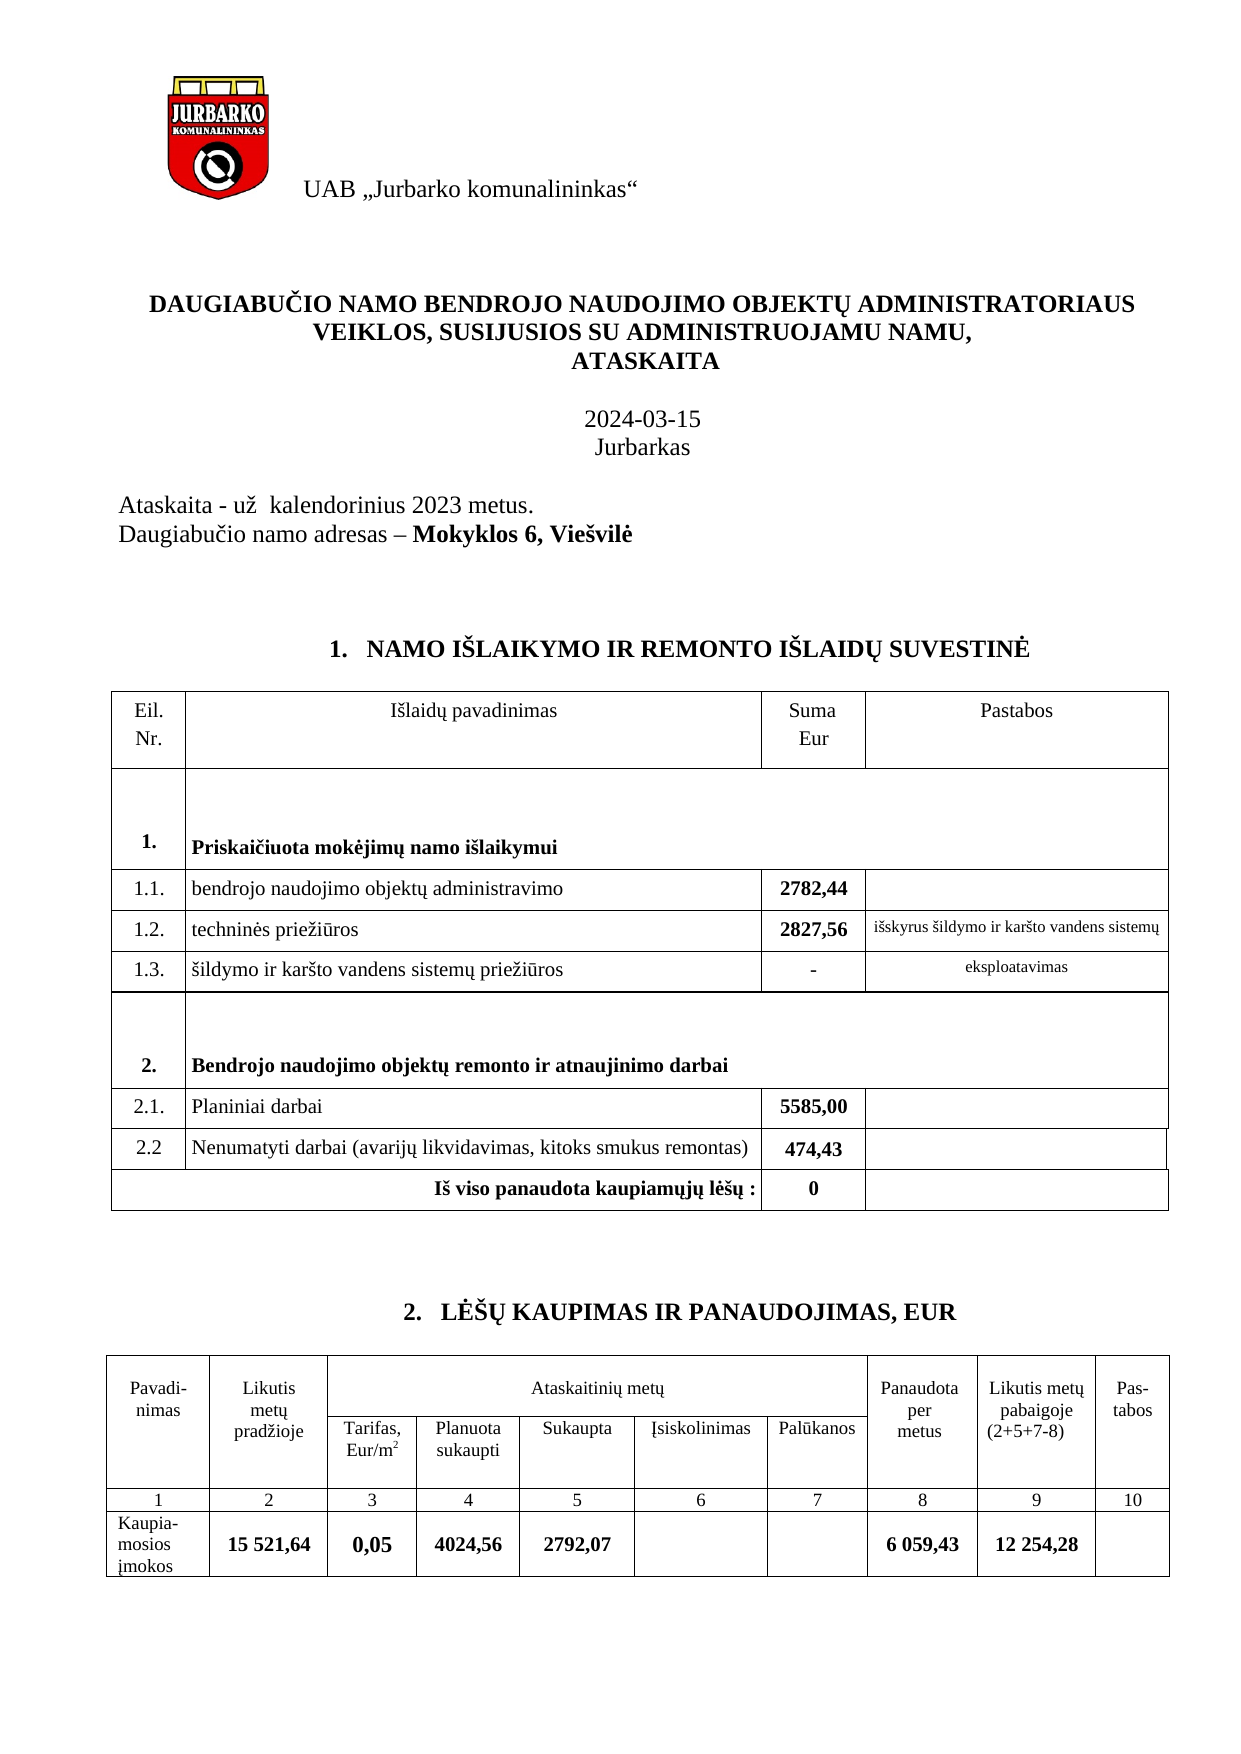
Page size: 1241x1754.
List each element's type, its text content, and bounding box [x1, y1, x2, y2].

table_cell Tarifas, Eur/m2 [328, 1417, 416, 1488]
table_header Pas- tabos [1096, 1356, 1169, 1488]
table_cell Sukaupta [520, 1417, 634, 1488]
table_cell išskyrus šildymo ir karšto vandens sistemų [866, 911, 1168, 951]
table_cell Priskaičiuota mokėjimų namo išlaikymui [186, 769, 1168, 869]
table_cell 4024,56 [417, 1512, 519, 1576]
table_cell 2. [112, 993, 185, 1087]
table_cell techninės priežiūros [186, 911, 761, 951]
table_cell 10 [1096, 1489, 1169, 1511]
text DAUGIABUČIO NAMO BENDROJO NAUDOJIMO OBJEKTŲ ADMINISTRATORIAUS VEIKLOS, SUSIJUSIOS SU ADMINISTRUOJAMU NAMU, [118, 289, 1167, 346]
text UAB „Jurbarko komunalininkas“ [253, 174, 1167, 202]
table_cell [866, 870, 1168, 910]
table_header Suma Eur [762, 692, 865, 767]
table_cell [866, 1089, 1168, 1128]
table_cell Kaupia-mosios įmokos [107, 1512, 209, 1576]
table_cell 1.3. [112, 952, 185, 991]
table_header Eil. Nr. [112, 692, 185, 767]
table_cell 7 [768, 1489, 867, 1511]
table_cell 15 521,64 [210, 1512, 327, 1576]
table_header Išlaidų pavadinimas [186, 692, 761, 767]
table_cell 1. [112, 769, 185, 869]
table_cell Planuota sukaupti [417, 1417, 519, 1488]
table_cell 1.1. [112, 870, 185, 910]
table_cell - [762, 952, 865, 991]
table_cell 1 [107, 1489, 209, 1511]
table_cell Bendrojo naudojimo objektų remonto ir atnaujinimo darbai [186, 993, 1168, 1087]
table_header Panaudota per metus [868, 1356, 977, 1488]
table_cell Palūkanos [768, 1417, 867, 1488]
table_cell 12 254,28 [978, 1512, 1095, 1576]
table_cell 474,43 [762, 1129, 865, 1169]
table_cell [1096, 1512, 1169, 1576]
table_cell šildymo ir karšto vandens sistemų priežiūros [186, 952, 761, 991]
text ATASKAITA [118, 346, 1167, 375]
table_cell 6 [635, 1489, 767, 1511]
table_cell 6059,43 [762, 1170, 865, 1210]
table_cell 3 [328, 1489, 416, 1511]
table_cell 5 [520, 1489, 634, 1511]
table_cell 2792,07 [520, 1512, 634, 1576]
table_cell Iš viso panaudota kaupiamųjų lėšų : [112, 1170, 761, 1210]
table_cell 8 [868, 1489, 977, 1511]
table_cell Nenumatyti darbai (avarijų likvidavimas, kitoks smukus remontas) [186, 1129, 761, 1169]
table_cell 2.1. [112, 1089, 185, 1128]
table_cell 6 059,43 [868, 1512, 977, 1576]
picture [167, 76, 269, 200]
table_cell 4 [417, 1489, 519, 1511]
table_cell Planiniai darbai [186, 1089, 761, 1128]
table_cell 0,05 [328, 1512, 416, 1576]
table_cell 2.2 [112, 1129, 185, 1169]
table_cell [866, 1170, 1168, 1210]
table_header Likutis metų pabaigoje (2+5+7-8) [978, 1356, 1095, 1488]
text Daugiabučio namo adresas – Mokyklos 6, Viešvilė [118, 519, 1167, 547]
table_header Pastabos [866, 692, 1168, 767]
table_header Pavadi- nimas [107, 1356, 209, 1488]
subtitle NAMO IŠLAIKYMO IR REMONTO IŠLAIDŲ SUVESTINĖ [193, 634, 1167, 662]
table_cell Įsiskolinimas [635, 1417, 767, 1488]
table_header Likutis metų pradžioje [210, 1356, 327, 1488]
text Ataskaita - už kalendorinius 2023 metus. [118, 490, 1167, 519]
table_cell [866, 1129, 1166, 1169]
table_cell bendrojo naudojimo objektų administravimo [186, 870, 761, 910]
table_cell [768, 1512, 867, 1576]
text Jurbarkas [118, 432, 1167, 461]
text 2024-03-15 [118, 404, 1167, 432]
table_cell 2782,44 [762, 870, 865, 910]
table_header Ataskaitinių metų [328, 1356, 867, 1416]
table_cell 9 [978, 1489, 1095, 1511]
table_cell eksploatavimas [866, 952, 1168, 991]
table_cell 2 [210, 1489, 327, 1511]
table_cell 1.2. [112, 911, 185, 951]
table_cell [635, 1512, 767, 1576]
table_cell 2827,56 [762, 911, 865, 951]
table_cell 5585,00 [762, 1089, 865, 1128]
subtitle LĖŠŲ KAUPIMAS IR PANAUDOJIMAS, EUR [193, 1297, 1167, 1326]
